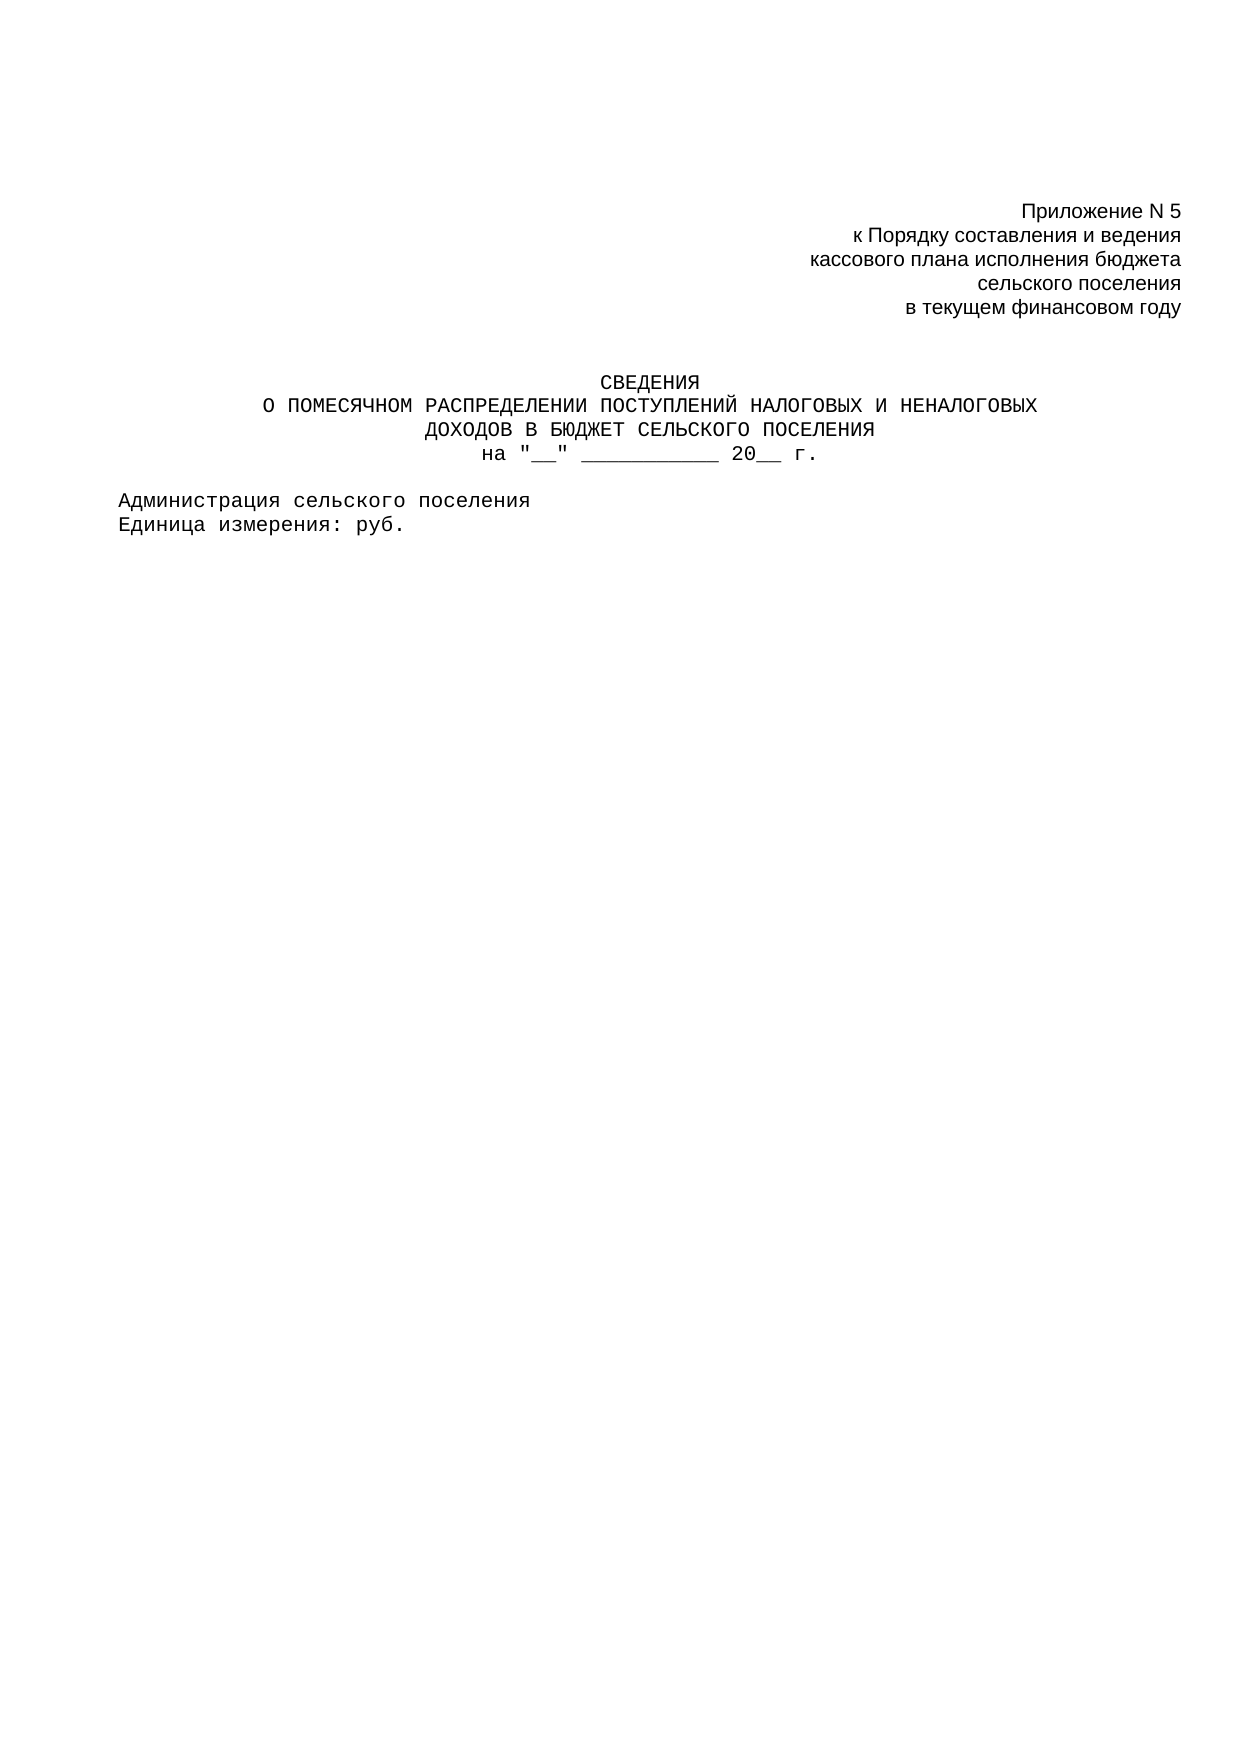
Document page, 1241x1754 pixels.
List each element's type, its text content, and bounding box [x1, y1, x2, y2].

text Администрация сельского поселения [118, 490, 1181, 514]
text СВЕДЕНИЯ [118, 372, 1181, 395]
text к Порядку составления и ведения [118, 223, 1181, 247]
text Приложение N 5 [118, 199, 1181, 223]
text на "__" ___________ 20__ г. [118, 443, 1181, 466]
text ДОХОДОВ В БЮДЖЕТ СЕЛЬСКОГО ПОСЕЛЕНИЯ [118, 419, 1181, 443]
text в текущем финансовом году [118, 295, 1181, 319]
text кассового плана исполнения бюджета [118, 247, 1181, 271]
text Единица измерения: руб. [118, 514, 1181, 537]
text О ПОМЕСЯЧНОМ РАСПРЕДЕЛЕНИИ ПОСТУПЛЕНИЙ НАЛОГОВЫХ И НЕНАЛОГОВЫХ [118, 395, 1181, 419]
text сельского поселения [118, 271, 1181, 295]
